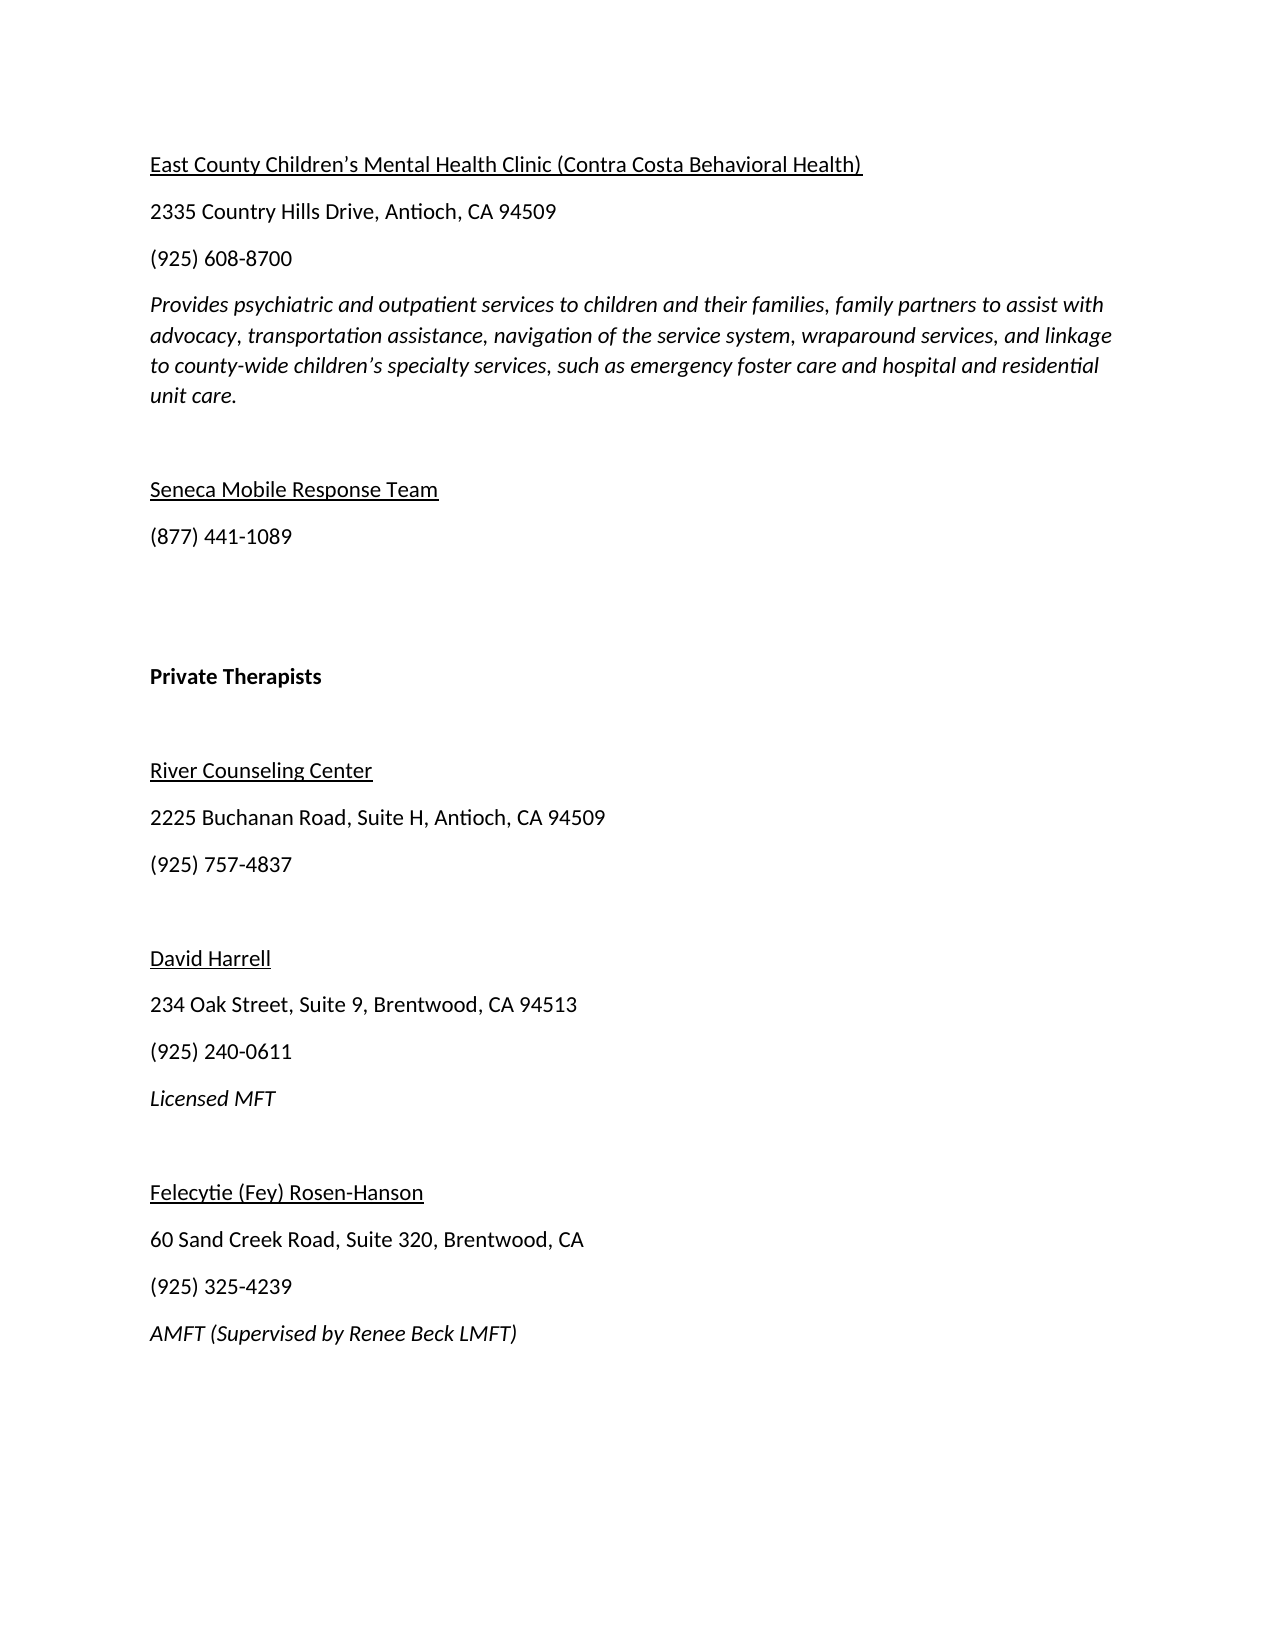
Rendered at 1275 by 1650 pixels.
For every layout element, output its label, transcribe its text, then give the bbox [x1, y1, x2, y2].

text 234 Oak Street, Suite 9, Brentwood, CA 94513 [150, 991, 1125, 1019]
text Provides psychiatric and outpatient services to children and their families, family partners to assist with advocacy, transportation assistance, navigation of the service system, wraparound services, and linkage to county-wide children’s specialty services, such as emergency foster care and hospital and residential unit care. [150, 291, 1125, 409]
text David Harrell [150, 944, 1125, 972]
text Felecytie (Fey) Rosen-Hanson [150, 1178, 1125, 1206]
text (925) 608-8700 [150, 244, 1125, 272]
text 2225 Buchanan Road, Suite H, Antioch, CA 94509 [150, 803, 1125, 831]
text (925) 240-0611 [150, 1037, 1125, 1066]
text (925) 325-4239 [150, 1272, 1125, 1300]
text East County Children’s Mental Health Clinic (Contra Costa Behavioral Health) [150, 150, 1125, 178]
text Licensed MFT [150, 1084, 1125, 1112]
text (925) 757-4837 [150, 850, 1125, 878]
text 2335 Country Hills Drive, Antioch, CA 94509 [150, 197, 1125, 225]
text Private Therapists [150, 662, 1125, 691]
text (877) 441-1089 [150, 522, 1125, 550]
text AMFT (Supervised by Renee Beck LMFT) [150, 1319, 1125, 1347]
text 60 Sand Creek Road, Suite 320, Brentwood, CA [150, 1225, 1125, 1253]
text Seneca Mobile Response Team [150, 475, 1125, 503]
text River Counseling Center [150, 756, 1125, 784]
